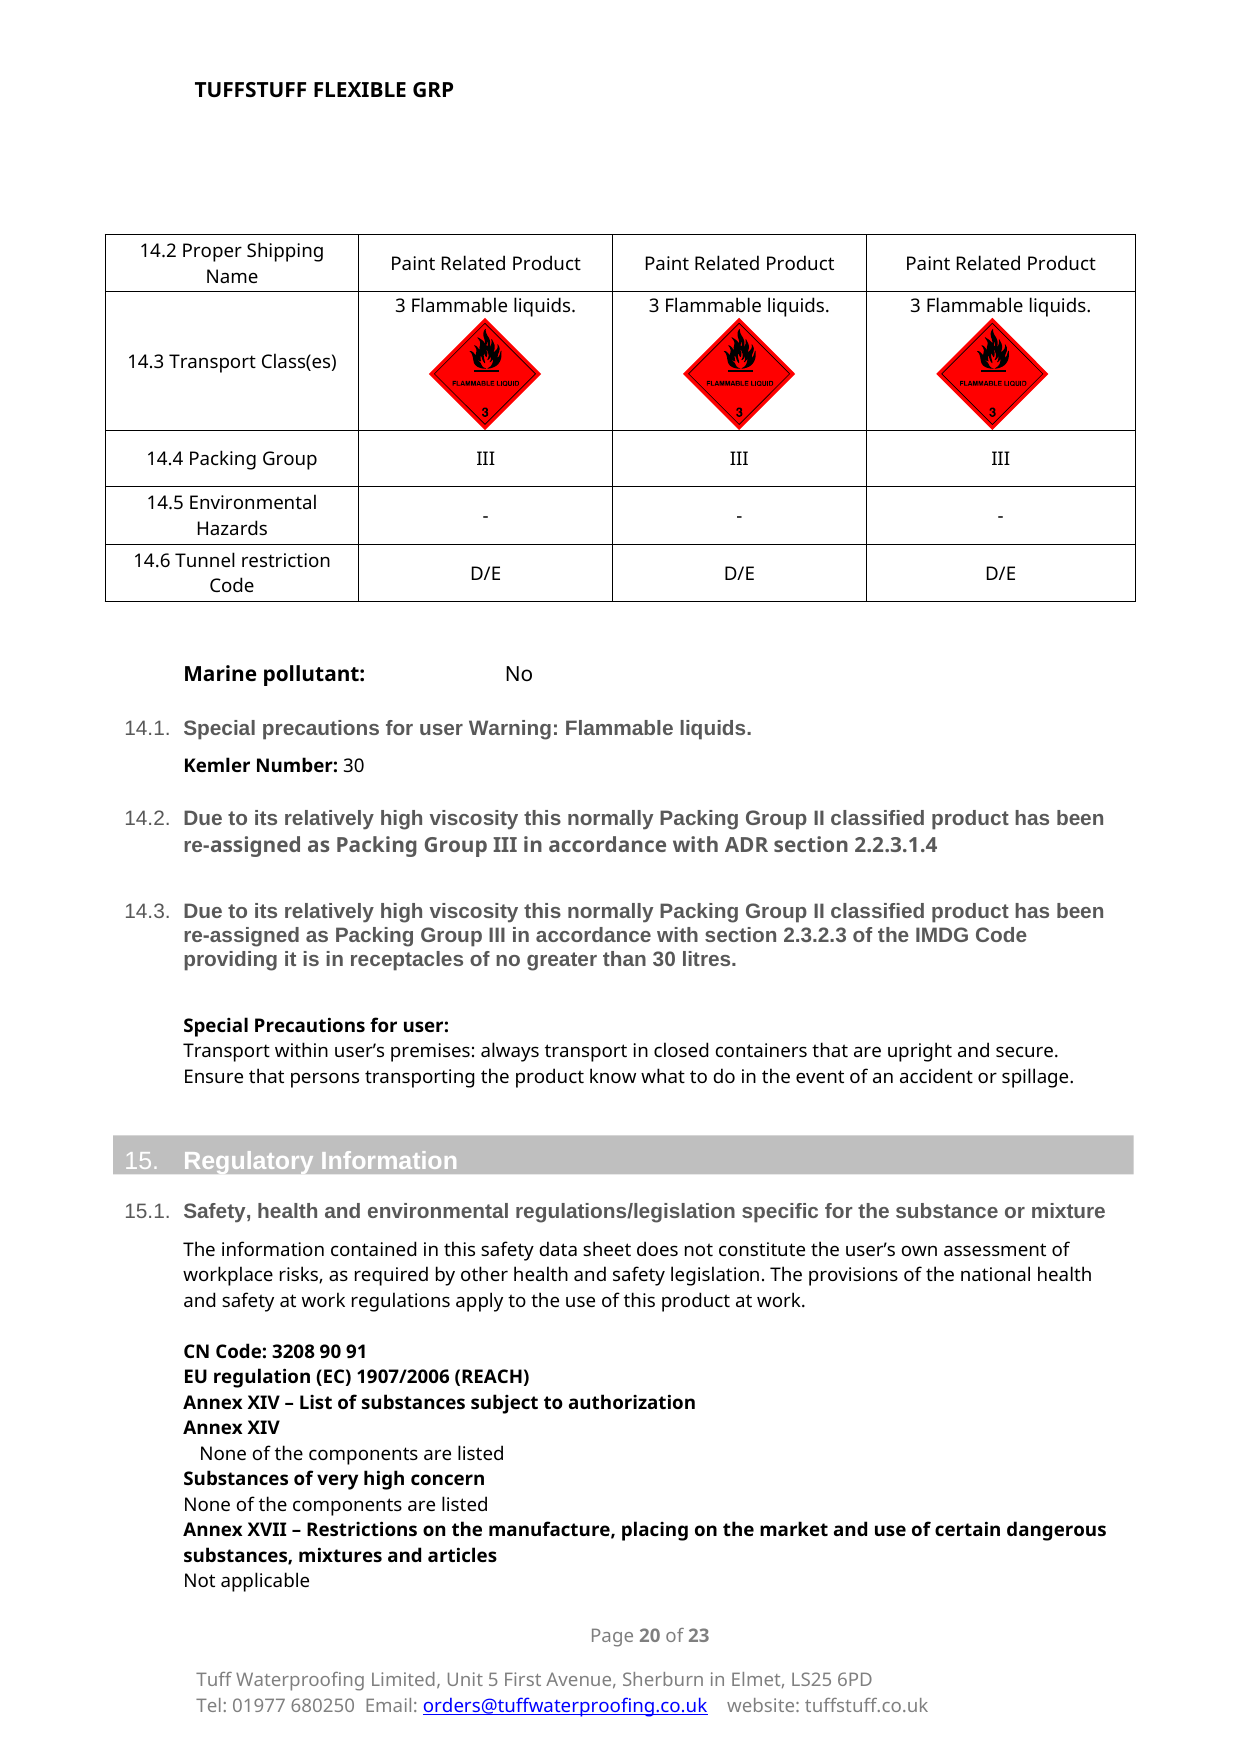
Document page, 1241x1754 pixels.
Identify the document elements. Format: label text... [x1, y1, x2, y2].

table_cell 3 Flammable liquids. [867, 292, 1135, 430]
table_cell Paint Related Product [613, 235, 866, 291]
table_cell - [867, 487, 1135, 543]
table_cell 14.2 Proper Shipping Name [106, 235, 358, 291]
text Substances of very high concern [183, 1466, 1116, 1491]
subtitle Regulatory Information [124, 1146, 1116, 1174]
table_cell 14.4 Packing Group [106, 431, 358, 486]
table_cell 14.3 Transport Class(es) [106, 292, 358, 430]
table_cell D/E [613, 545, 866, 601]
table_cell Paint Related Product [867, 235, 1135, 291]
text Annex XIV – List of substances subject to authorization [183, 1389, 1116, 1414]
subtitle Due to its relatively high viscosity this normally Packing Group II classified product has been re-assigned as Packing Group III in accordance with ADR section 2.2.3.1.4 [124, 806, 1116, 858]
table_cell III [359, 431, 612, 486]
text Transport within user’s premises: always transport in closed containers that are upright and secure. Ensure that persons transporting the product know what to do in the event of an accident or spillage. [183, 1038, 1116, 1089]
text EU regulation (EC) 1907/2006 (REACH) [183, 1363, 1116, 1389]
text None of the components are listed [183, 1440, 1116, 1466]
table_cell D/E [359, 545, 612, 601]
table_cell III [613, 431, 866, 486]
table_cell - [613, 487, 866, 543]
text The information contained in this safety data sheet does not constitute the user’s own assessment of workplace risks, as required by other health and safety legislation. The provisions of the national health and safety at work regulations apply to the use of this product at work. [183, 1236, 1116, 1312]
table_cell 3 Flammable liquids. [613, 292, 866, 430]
text Marine pollutant: No [183, 659, 1116, 687]
text Not applicable [183, 1568, 1116, 1593]
table_cell III [867, 431, 1135, 486]
subtitle Special precautions for user Warning: Flammable liquids. [124, 716, 1116, 739]
text Annex XIV [183, 1414, 1116, 1440]
table_cell - [359, 487, 612, 543]
table_cell D/E [867, 545, 1135, 601]
table_cell 14.6 Tunnel restriction Code [106, 545, 358, 601]
table_cell Paint Related Product [359, 235, 612, 291]
table_cell 3 Flammable liquids. [359, 292, 612, 430]
text Special Precautions for user: [183, 1012, 1116, 1038]
text Annex XVII – Restrictions on the manufacture, placing on the market and use of certain dangerous substances, mixtures and articles [183, 1517, 1116, 1568]
text CN Code: 3208 90 91 [183, 1338, 1116, 1363]
table_cell 14.5 Environmental Hazards [106, 487, 358, 543]
subtitle Due to its relatively high viscosity this normally Packing Group II classified product has been re-assigned as Packing Group III in accordance with section 2.3.2.3 of the IMDG Code providing it is in receptacles of no greater than 30 litres. [124, 899, 1116, 971]
text None of the components are listed [183, 1491, 1116, 1517]
subtitle Safety, health and environmental regulations/legislation specific for the substance or mixture [124, 1199, 1116, 1223]
text Kemler Number: 30 [183, 752, 1116, 778]
